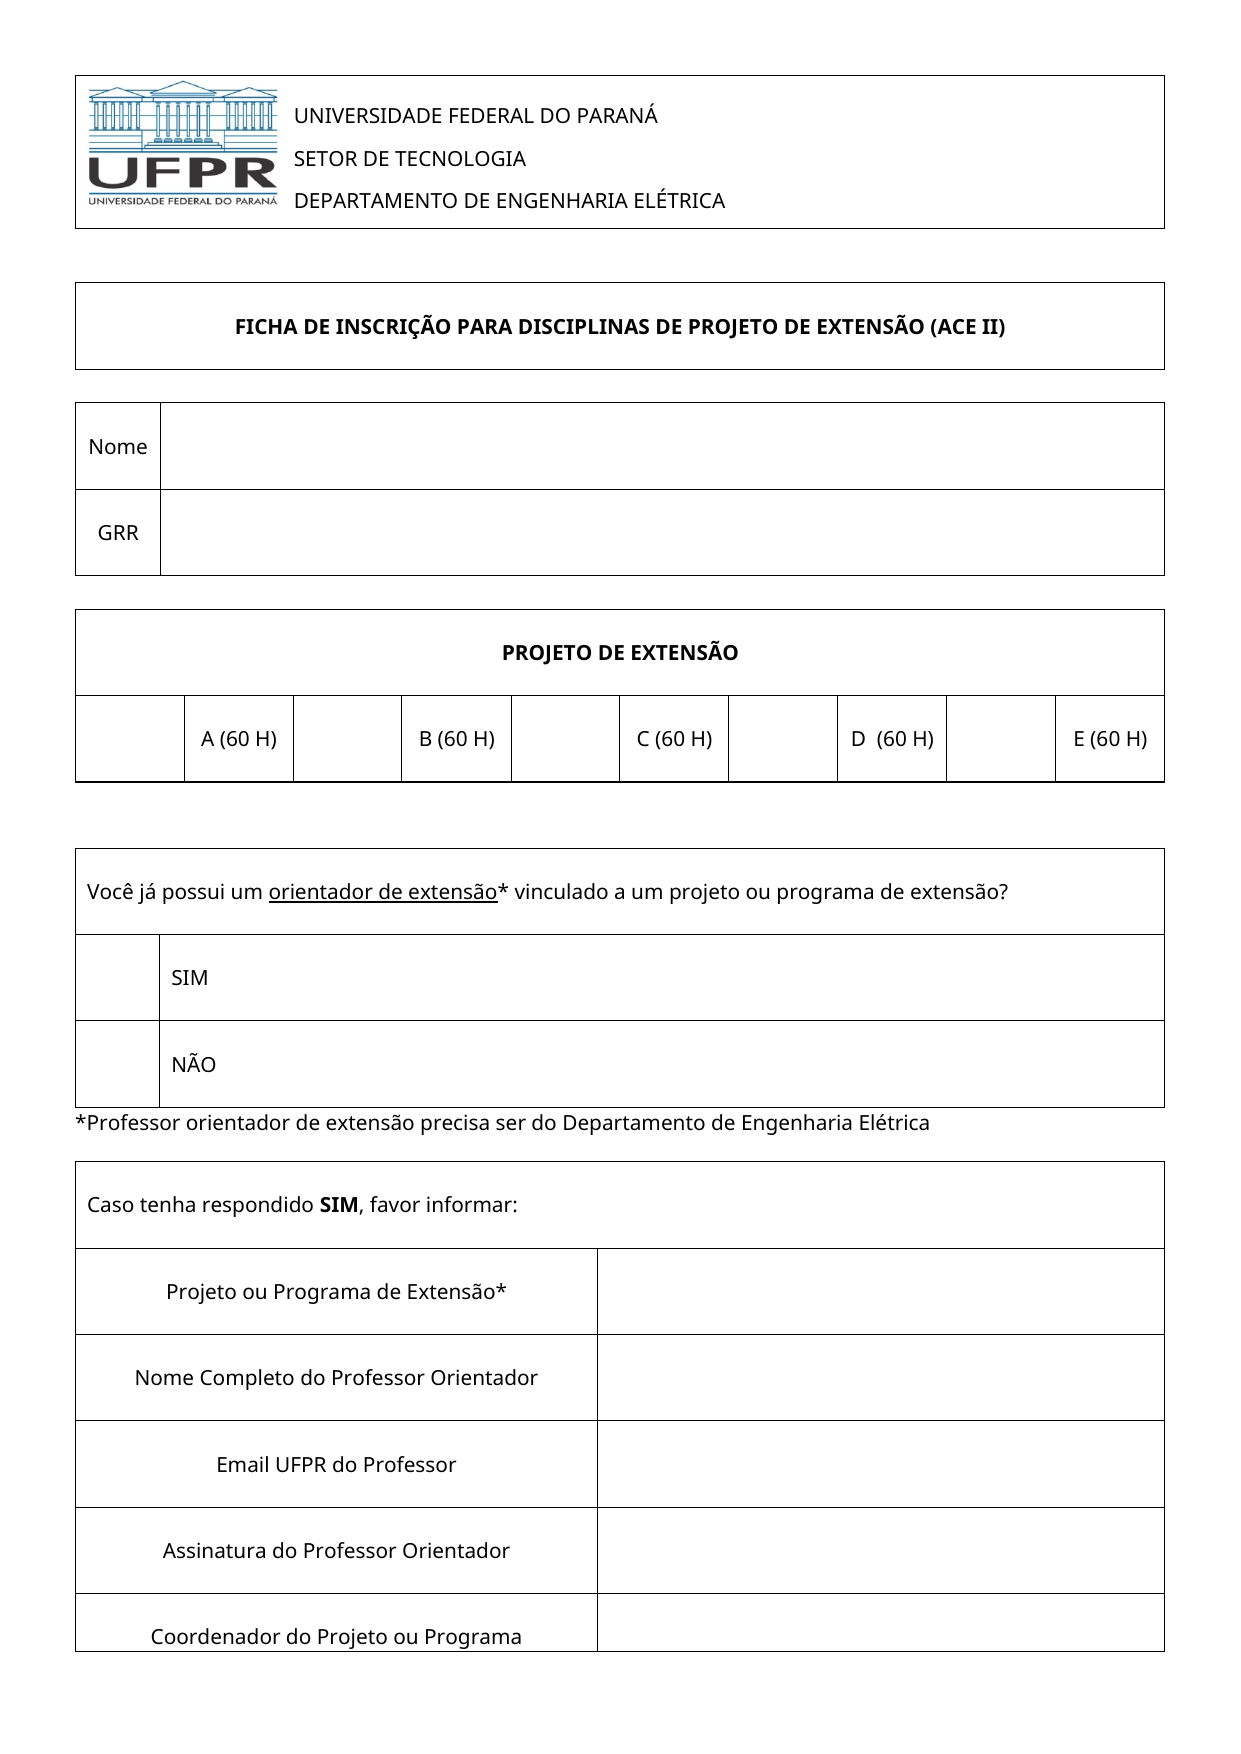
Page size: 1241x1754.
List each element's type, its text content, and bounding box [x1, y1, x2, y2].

table_header UNIVERSIDADE FEDERAL DO PARANÁ SETOR DE TECNOLOGIA DEPARTAMENTO DE ENGENHARIA ELÉTRICA [76, 76, 1164, 228]
table_cell [598, 1249, 1164, 1334]
table_cell Email UFPR do Professor [76, 1421, 597, 1507]
table_cell [294, 696, 401, 781]
table_cell D (60 H) [838, 696, 946, 781]
table_cell [161, 490, 1164, 575]
table_header Nome [76, 403, 160, 489]
table_cell C (60 H) [620, 696, 728, 781]
table_header [161, 403, 1164, 489]
table_cell GRR [76, 490, 160, 575]
table_cell [598, 1335, 1164, 1420]
table_cell [729, 696, 837, 781]
table_cell [512, 696, 619, 781]
table_header Caso tenha respondido SIM, favor informar: [76, 1162, 1164, 1247]
table_cell [76, 696, 184, 781]
table_cell Nome Completo do Professor Orientador [76, 1335, 597, 1420]
table_cell B (60 H) [402, 696, 511, 781]
table_cell [598, 1594, 1164, 1651]
table_cell [76, 935, 159, 1020]
table_header Você já possui um orientador de extensão* vinculado a um projeto ou programa de extensão? [76, 849, 1164, 934]
table_cell Assinatura do Professor Orientador [76, 1508, 597, 1593]
table_cell [598, 1508, 1164, 1593]
table_header PROJETO DE EXTENSÃO [76, 610, 1164, 695]
table_header FICHA DE INSCRIÇÃO PARA DISCIPLINAS DE PROJETO DE EXTENSÃO (ACE II) [76, 283, 1164, 369]
table_cell E (60 H) [1056, 696, 1164, 781]
table_cell Projeto ou Programa de Extensão* [76, 1249, 597, 1334]
table_cell [76, 1021, 159, 1107]
table_cell [947, 696, 1055, 781]
table_cell NÃO [160, 1021, 1164, 1107]
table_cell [76, 1594, 597, 1651]
table_cell A (60 H) [185, 696, 293, 781]
text *Professor orientador de extensão precisa ser do Departamento de Engenharia Elétrica [75, 1108, 1165, 1136]
table_cell SIM [160, 935, 1164, 1020]
table_cell [598, 1421, 1164, 1507]
